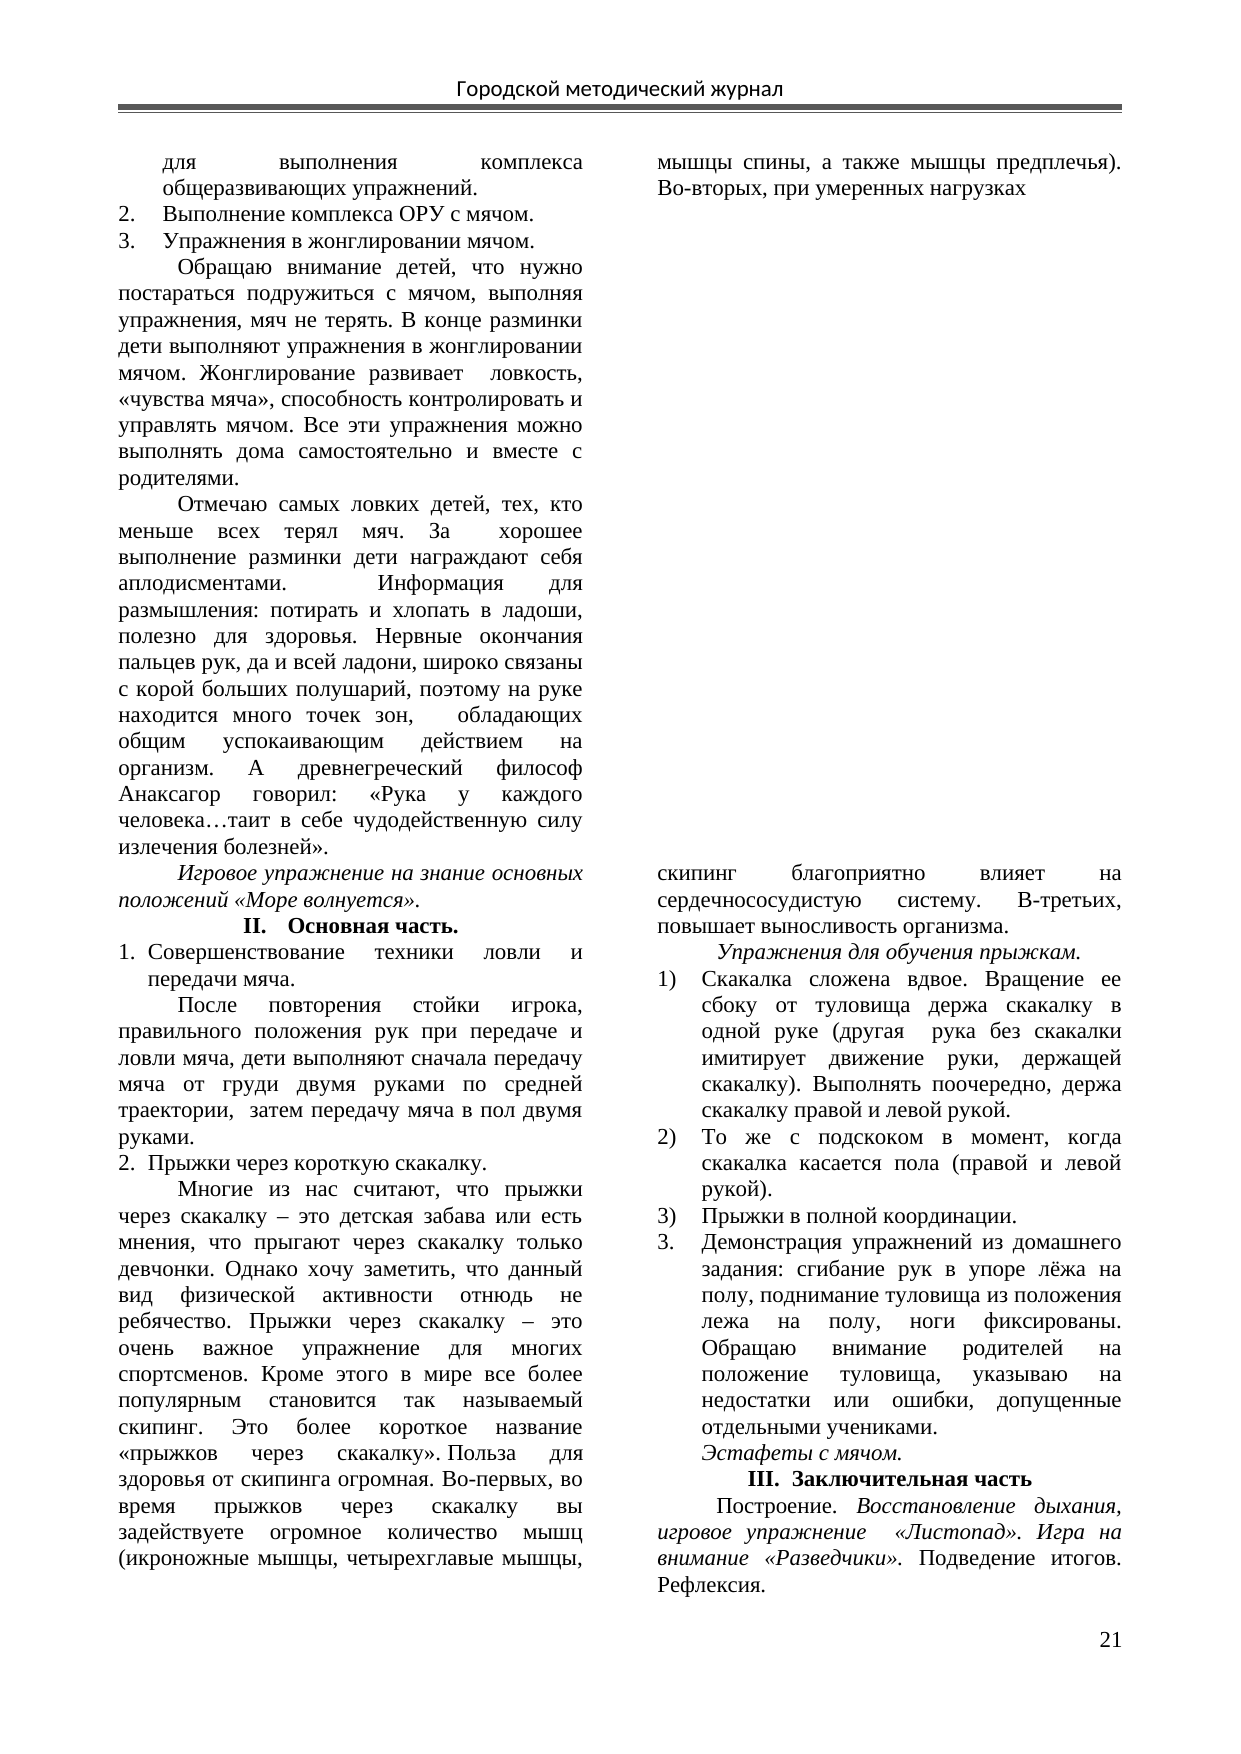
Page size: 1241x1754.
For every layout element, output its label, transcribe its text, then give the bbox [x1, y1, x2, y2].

text Обращаю внимание детей, что нужно постараться подружиться с мячом, выполняя упражнения, мяч не терять. В конце разминки дети выполняют упражнения в жонглировании мячом. Жонглирование развивает ловкость, «чувства мяча», способность контролировать и управлять мячом. Все эти упражнения можно выполнять дома самостоятельно и вместе с родителями. [118, 253, 583, 490]
text После повторения стойки игрока, правильного положения рук при передаче и ловли мяча, дети выполняют сначала передачу мяча от груди двумя руками по средней траектории, затем передачу мяча в пол двумя руками. [118, 991, 583, 1149]
text Эстафеты с мячом. [657, 1439, 1122, 1465]
list Заключительная часть [657, 1465, 1122, 1492]
list Прыжки в полной координации. [657, 1202, 1122, 1228]
list Основная часть. [118, 912, 583, 938]
text Отмечаю самых ловких детей, тех, кто меньше всех терял мяч. За хорошее выполнение разминки дети награждают себя аплодисментами. Информация для размышления: потирать и хлопать в ладоши, полезно для здоровья. Нервные окончания пальцев рук, да и всей ладони, широко связаны с корой больших полушарий, поэтому на руке находится много точек зон, обладающих общим успокаивающим действием на организм. А древнегреческий философ Анаксагор говорил: «Рука у каждого человека…таит в себе чудодейственную силу излечения болезней». [118, 490, 583, 859]
list Скакалка сложена вдвое. Вращение ее сбоку от туловища держа скакалку в одной руке (другая рука без скакалки имитирует движение руки, держащей скакалку). Выполнять поочередно, держа скакалку правой и левой рукой. [657, 965, 1122, 1123]
list Построение. Восстановление дыхания, игровое упражнение «Листопад». Игра на внимание «Разведчики». Подведение итогов. Рефлексия. [657, 1492, 1122, 1597]
text Упражнения для обучения прыжкам. [657, 938, 1122, 965]
list Демонстрация упражнений из домашнего задания: сгибание рук в упоре лёжа на полу, поднимание туловища из положения лежа на полу, ноги фиксированы. Обращаю внимание родителей на положение туловища, указываю на недостатки или ошибки, допущенные отдельными учениками. [657, 1228, 1122, 1439]
list Выполнение комплекса ОРУ с мячом. [118, 200, 583, 227]
list То же с подскоком в момент, когда скакалка касается пола (правой и левой рукой). [657, 1123, 1122, 1202]
list Прыжки через короткую скакалку. [118, 1149, 583, 1176]
list Упражнения в жонглировании мячом. [118, 227, 583, 253]
list Совершенствование техники ловли и передачи мяча. [118, 938, 583, 991]
text скипинг благоприятно влияет на сердечнососудистую систему. В-третьих, повышает выносливость организма. [657, 859, 1122, 938]
text Многие из нас считают, что прыжки через скакалку – это детская забава или есть мнения, что прыгают через скакалку только девчонки. Однако хочу заметить, что данный вид физической активности отнюдь не ребячество. Прыжки через скакалку – это очень важное упражнение для многих спортсменов. Кроме этого в мире все более популярным становится так называемый скипинг. Это более короткое название «прыжков через скакалку». Польза для здоровья от скипинга огромная. Во-первых, во время прыжков через скакалку вы задействуете огромное количество мышц (икроножные мышцы, четырехглавые мышцы, мышцы спины, а также мышцы предплечья). Во-вторых, при умеренных нагрузках [118, 1176, 583, 1571]
text Игровое упражнение на знание основных положений «Море волнуется». [118, 859, 583, 912]
